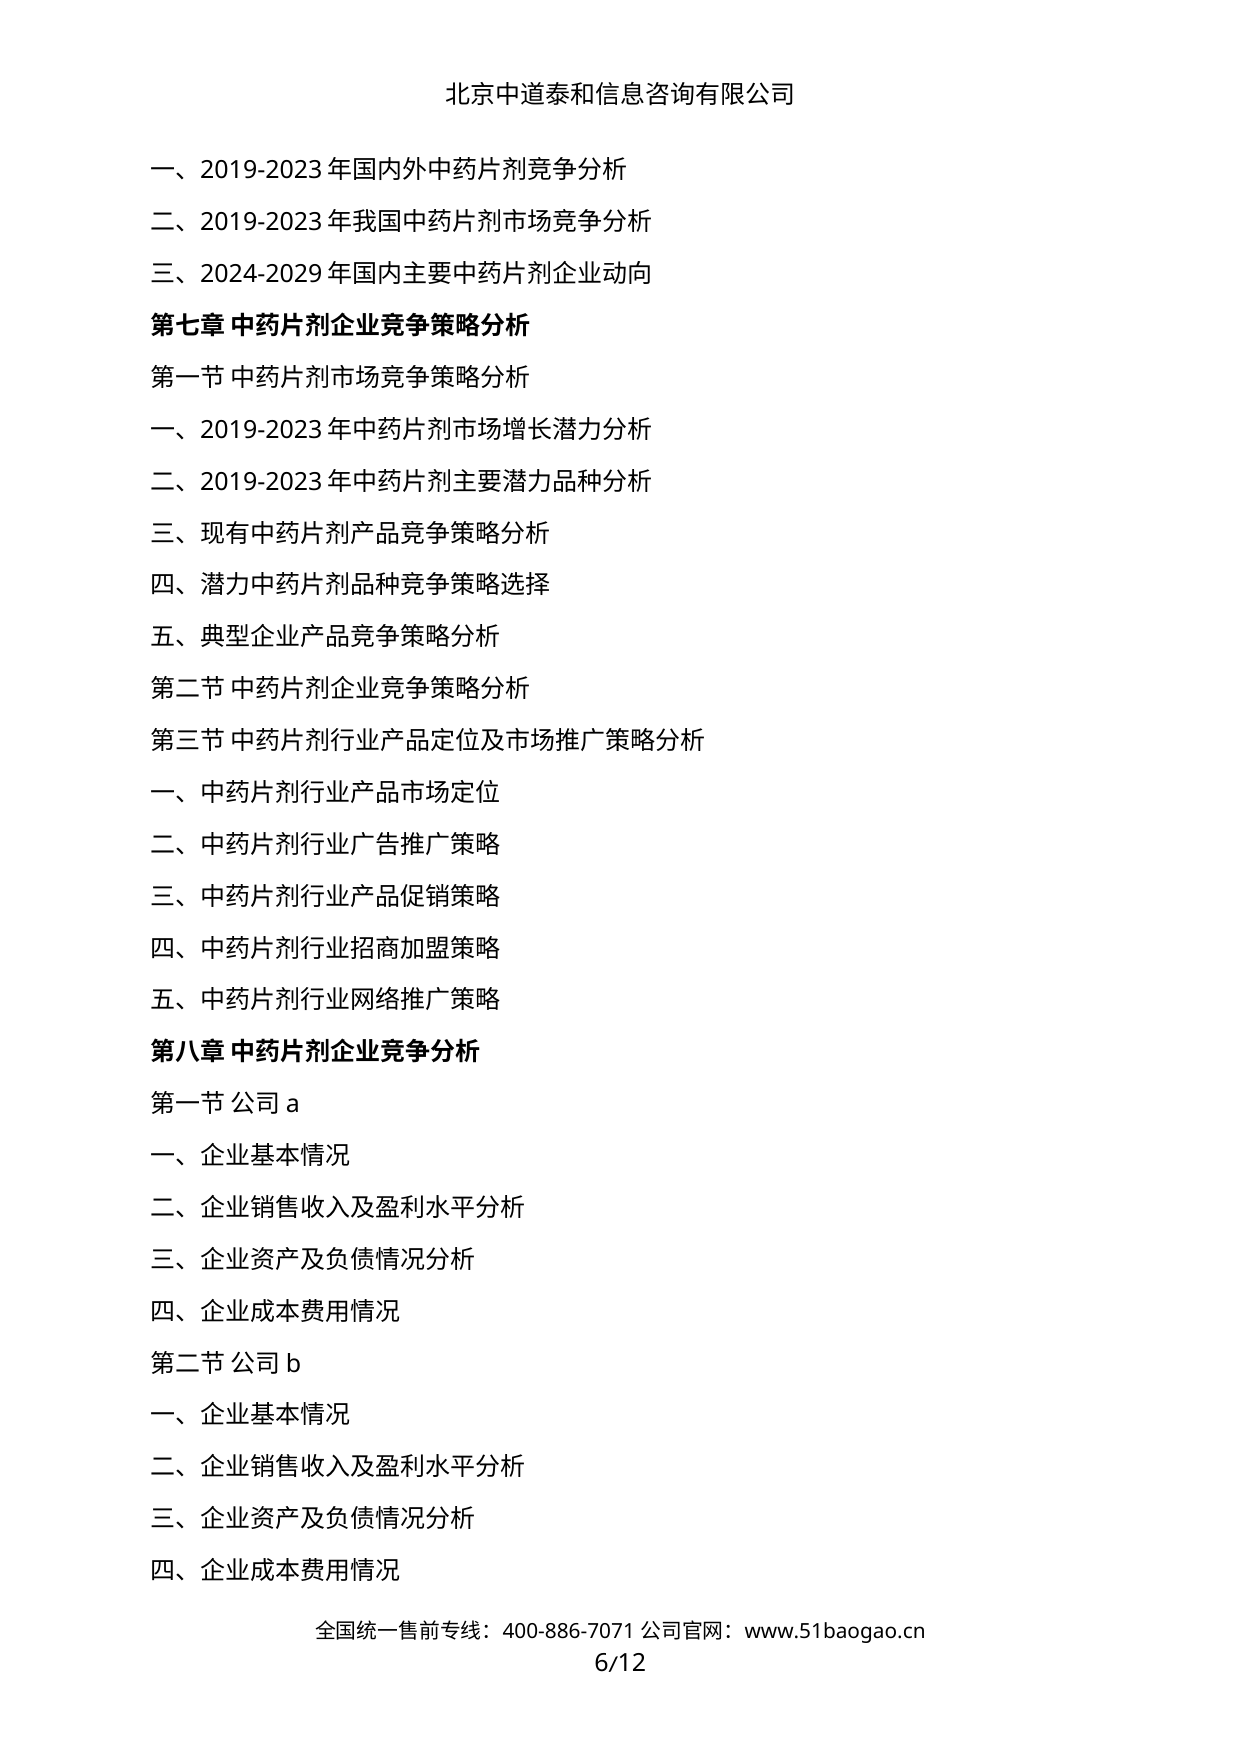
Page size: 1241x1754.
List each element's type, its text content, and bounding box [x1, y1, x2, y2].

text 第一节 公司a [150, 1084, 1090, 1120]
text 二、2019-2023年中药片剂主要潜力品种分析 [150, 461, 1090, 497]
text 三、企业资产及负债情况分析 [150, 1499, 1090, 1535]
text 一、中药片剂行业产品市场定位 [150, 772, 1090, 809]
text 第八章 中药片剂企业竞争分析 [150, 1032, 1090, 1068]
text 四、中药片剂行业招商加盟策略 [150, 928, 1090, 964]
text 第二节 公司b [150, 1343, 1090, 1379]
text 第二节 中药片剂企业竞争策略分析 [150, 669, 1090, 705]
text 二、中药片剂行业广告推广策略 [150, 824, 1090, 861]
text 一、企业基本情况 [150, 1395, 1090, 1431]
text 二、2019-2023年我国中药片剂市场竞争分析 [150, 202, 1090, 238]
text 三、2024-2029年国内主要中药片剂企业动向 [150, 254, 1090, 290]
text 四、企业成本费用情况 [150, 1291, 1090, 1327]
text 三、现有中药片剂产品竞争策略分析 [150, 513, 1090, 549]
text 一、2019-2023年中药片剂市场增长潜力分析 [150, 409, 1090, 446]
text 五、中药片剂行业网络推广策略 [150, 980, 1090, 1016]
text 第一节 中药片剂市场竞争策略分析 [150, 357, 1090, 394]
text 三、中药片剂行业产品促销策略 [150, 876, 1090, 912]
text 二、企业销售收入及盈利水平分析 [150, 1187, 1090, 1224]
text 第七章 中药片剂企业竞争策略分析 [150, 306, 1090, 342]
text 三、企业资产及负债情况分析 [150, 1239, 1090, 1276]
text 第三节 中药片剂行业产品定位及市场推广策略分析 [150, 721, 1090, 757]
text 五、典型企业产品竞争策略分析 [150, 617, 1090, 653]
text 四、潜力中药片剂品种竞争策略选择 [150, 565, 1090, 601]
text 四、企业成本费用情况 [150, 1551, 1090, 1587]
text 一、2019-2023年国内外中药片剂竞争分析 [150, 150, 1090, 186]
text 二、企业销售收入及盈利水平分析 [150, 1447, 1090, 1483]
text 一、企业基本情况 [150, 1136, 1090, 1172]
